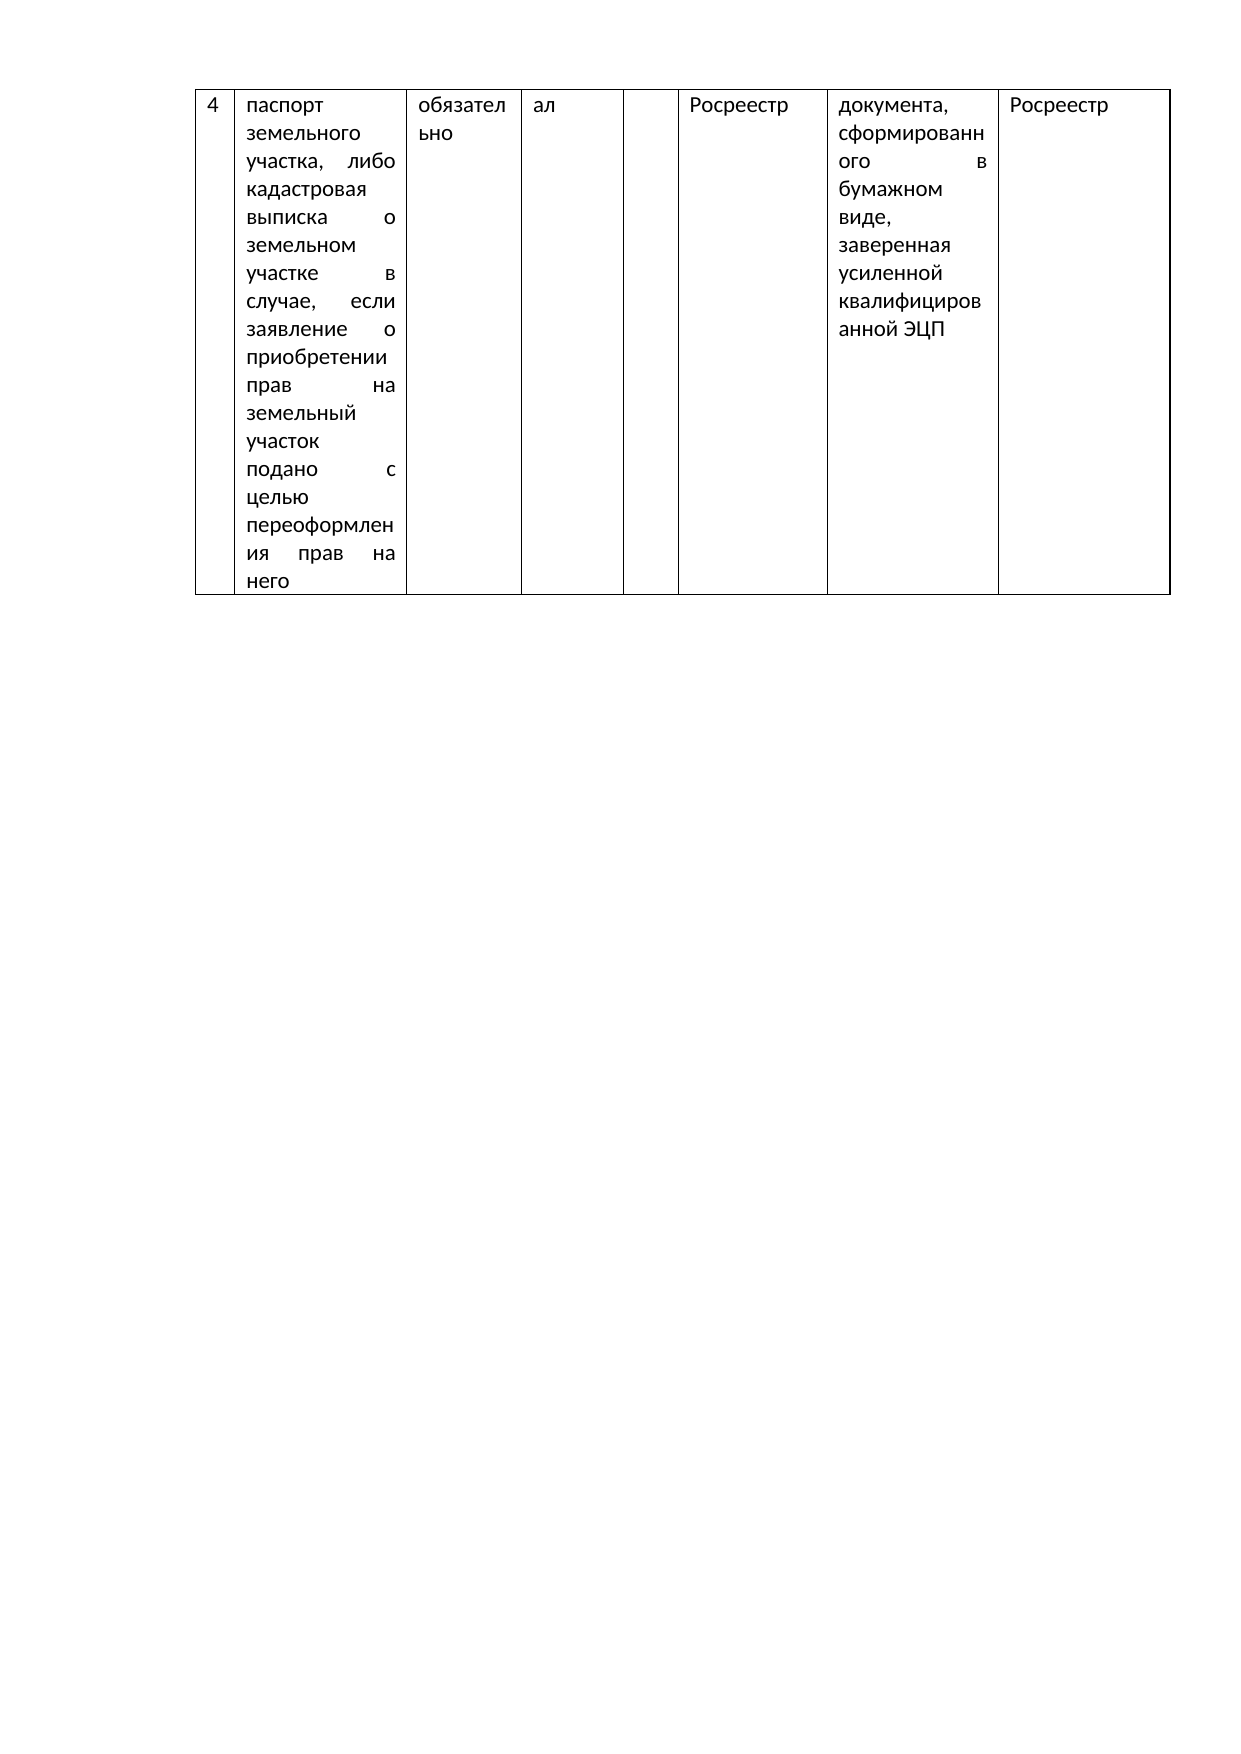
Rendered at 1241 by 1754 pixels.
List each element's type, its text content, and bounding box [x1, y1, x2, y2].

table_cell 14 [196, 90, 234, 594]
table_cell Не обязательно [407, 90, 521, 594]
table_cell Оригинал [522, 90, 623, 594]
table_cell 1 [624, 90, 678, 594]
table_cell Запрос в Росреестр [679, 90, 827, 594]
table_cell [235, 90, 406, 594]
table_cell Запрос в Росреестр [999, 90, 1169, 594]
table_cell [828, 90, 998, 594]
